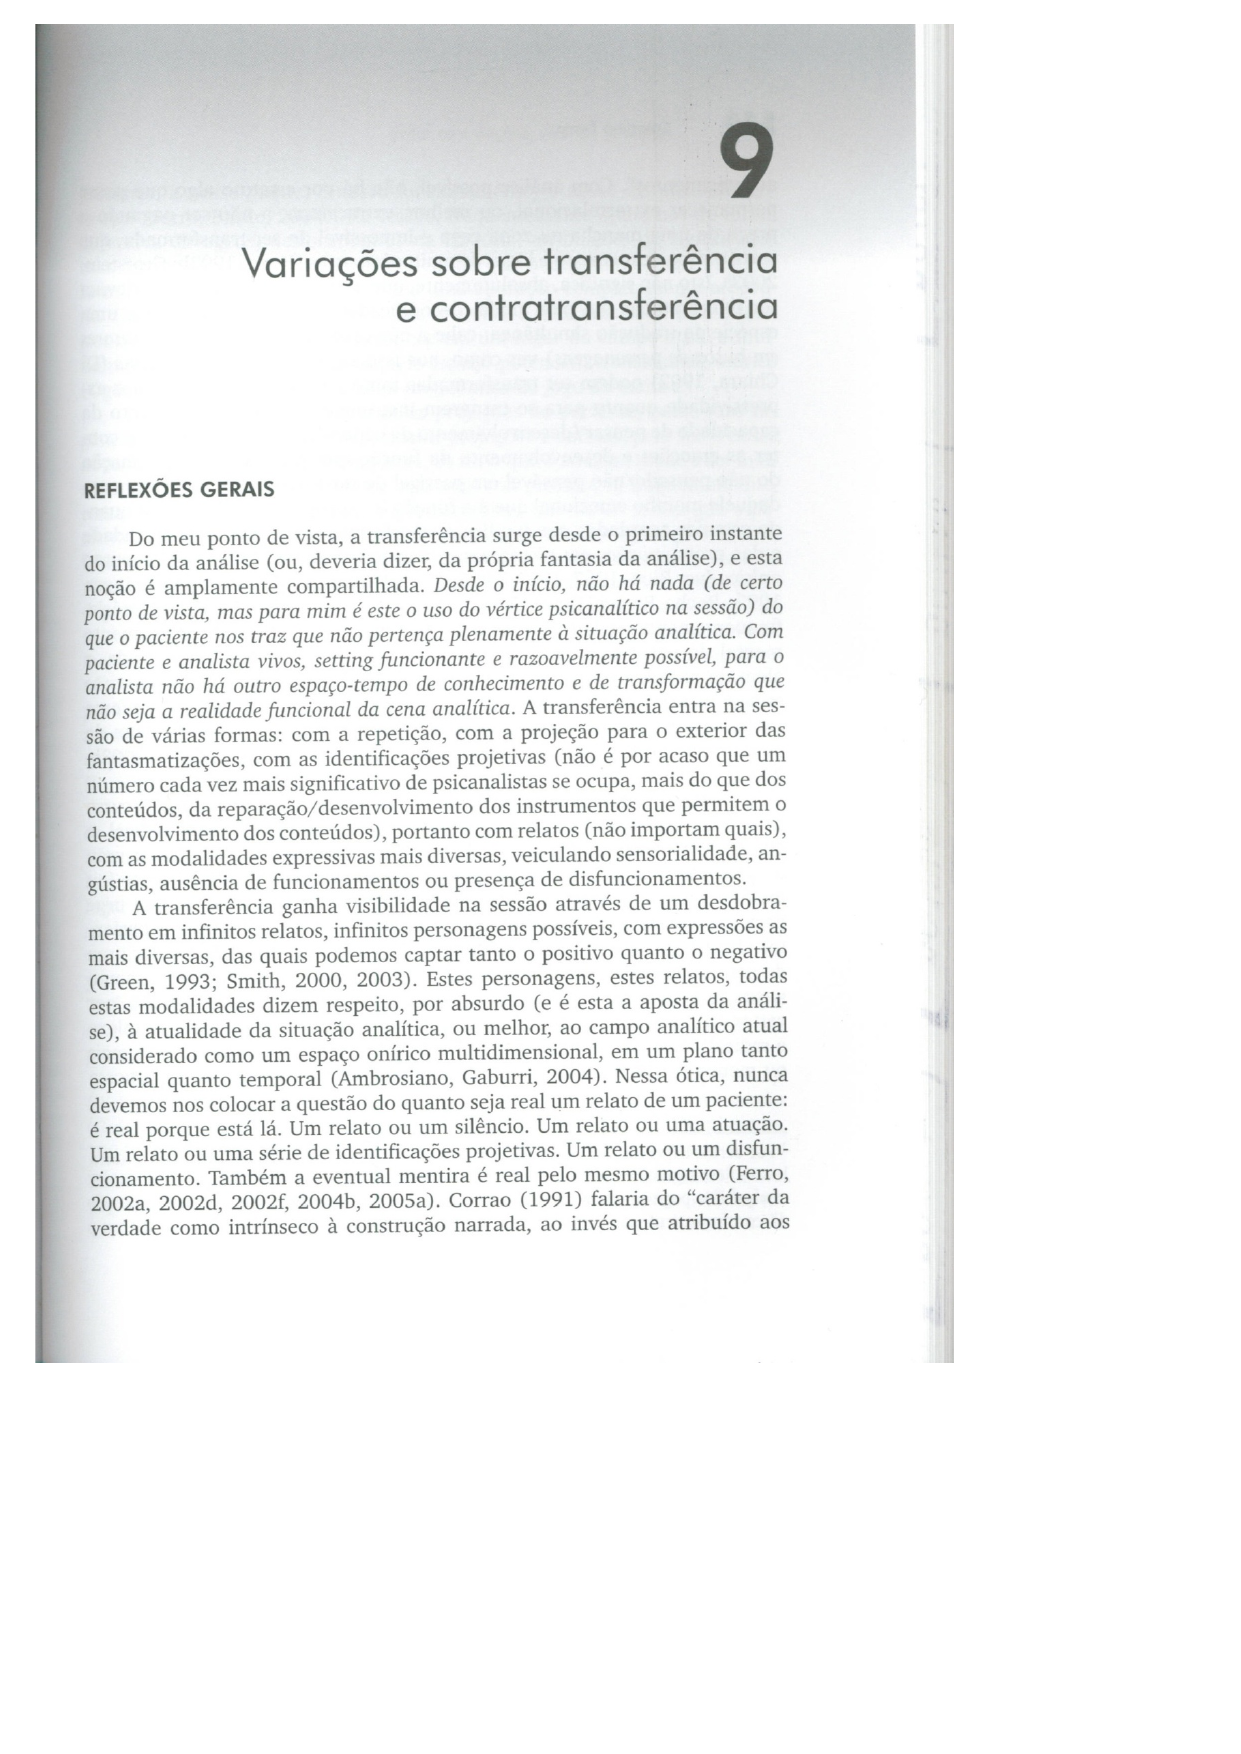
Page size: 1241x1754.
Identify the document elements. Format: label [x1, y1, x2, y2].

picture [35, 24, 954, 1363]
